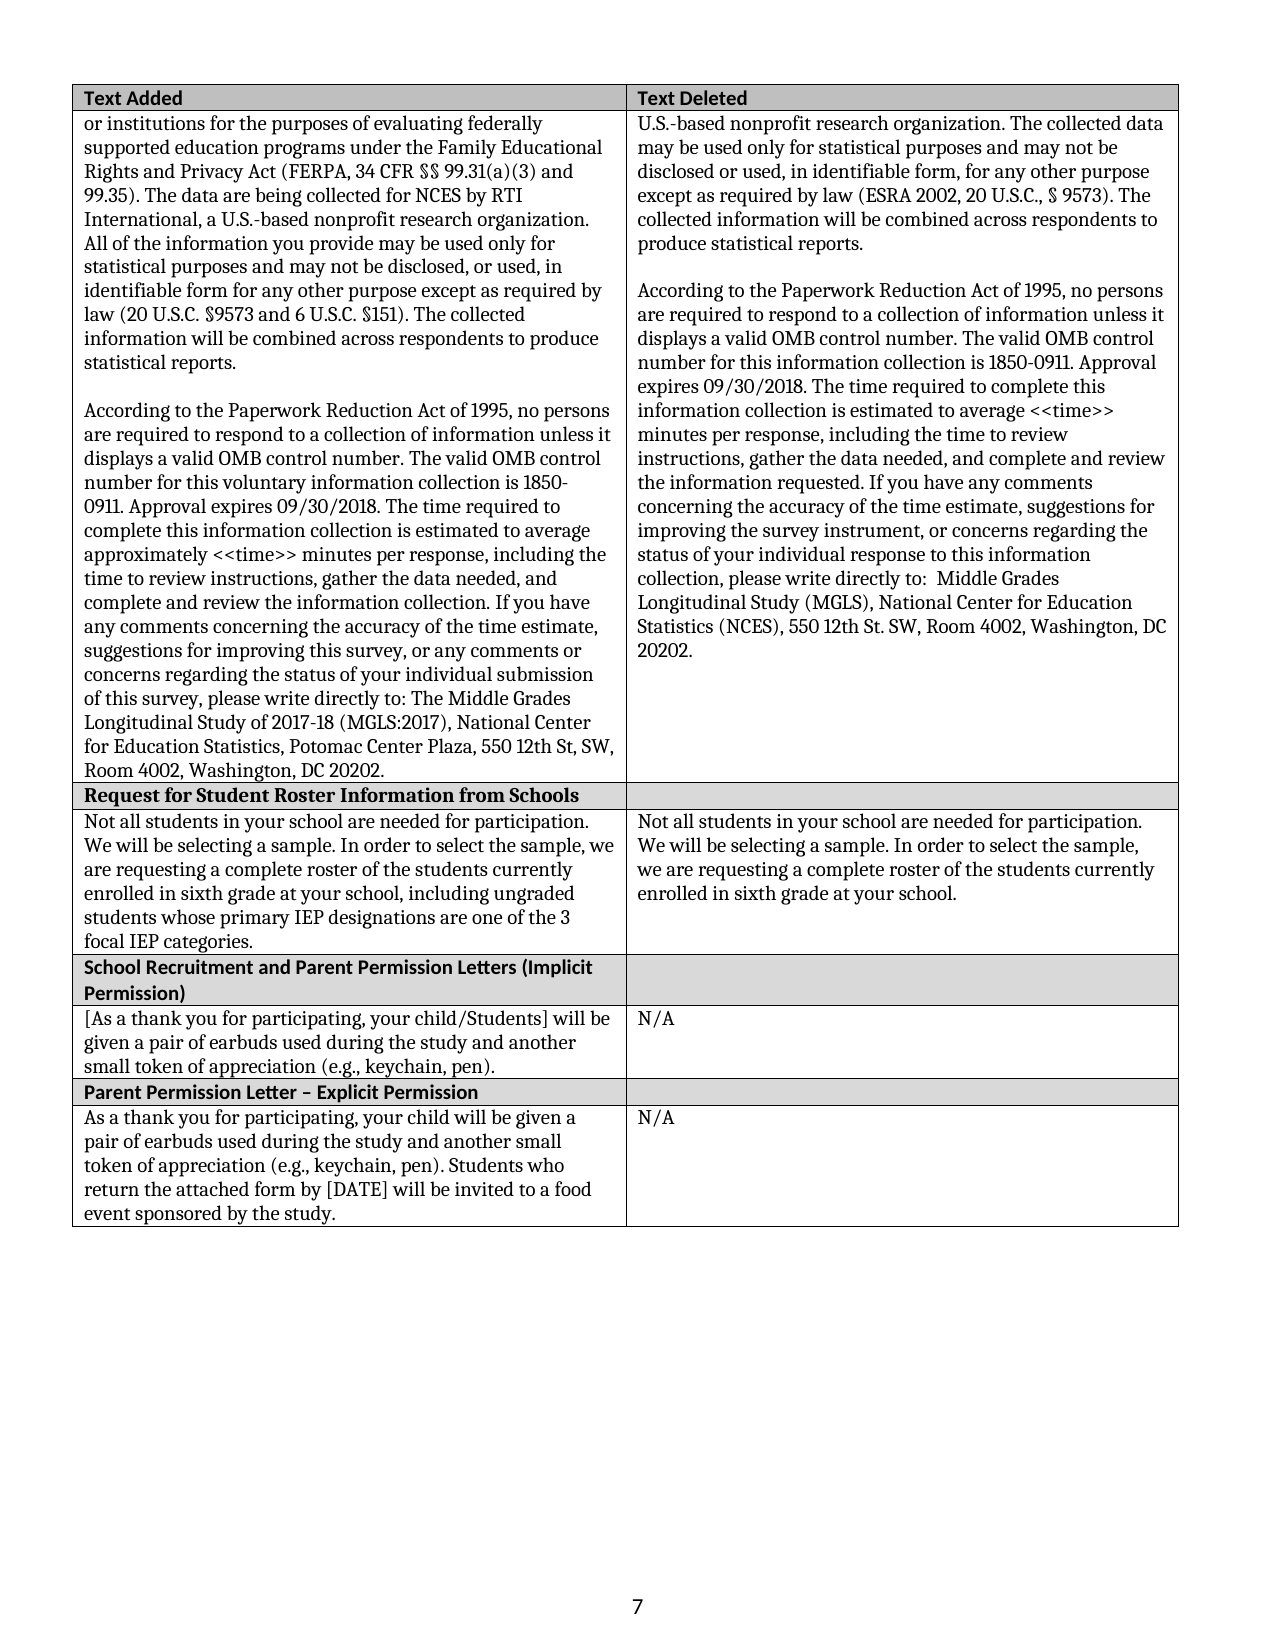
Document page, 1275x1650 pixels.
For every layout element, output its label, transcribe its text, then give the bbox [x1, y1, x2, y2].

table_cell As a thank you for participating, your child will be given a pair of earbuds used during the study and another small token of appreciation (e.g., keychain, pen). Students who return the attached form by [DATE] will be invited to a food event sponsored by the study. [73, 1106, 626, 1226]
table_cell Not all students in your school are needed for participation. We will be selecting a sample. In order to select the sample, we are requesting a complete roster of the students currently enrolled in sixth grade at your school. [627, 810, 1178, 953]
table_cell [627, 783, 1178, 809]
table_cell N/A [627, 1006, 1178, 1078]
table_cell [As a thank you for participating, your child/Students] will be given a pair of earbuds used during the study and another small token of appreciation (e.g., keychain, pen). [73, 1006, 626, 1078]
table_cell School Recruitment and Parent Permission Letters (Implicit Permission) [73, 955, 626, 1005]
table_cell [627, 111, 1178, 782]
table_header Text Added [73, 85, 626, 110]
table_cell N/A [627, 1106, 1178, 1226]
table_cell [627, 1079, 1178, 1105]
table_cell Not all students in your school are needed for participation. We will be selecting a sample. In order to select the sample, we are requesting a complete roster of the students currently enrolled in sixth grade at your school, including ungraded students whose primary IEP designations are one of the 3 focal IEP categories. [73, 810, 626, 953]
table_cell Parent Permission Letter – Explicit Permission [73, 1079, 626, 1105]
table_header Text Deleted [627, 85, 1178, 110]
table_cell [73, 111, 626, 782]
table_cell Request for Student Roster Information from Schools [73, 783, 626, 809]
table_cell [627, 955, 1178, 1005]
